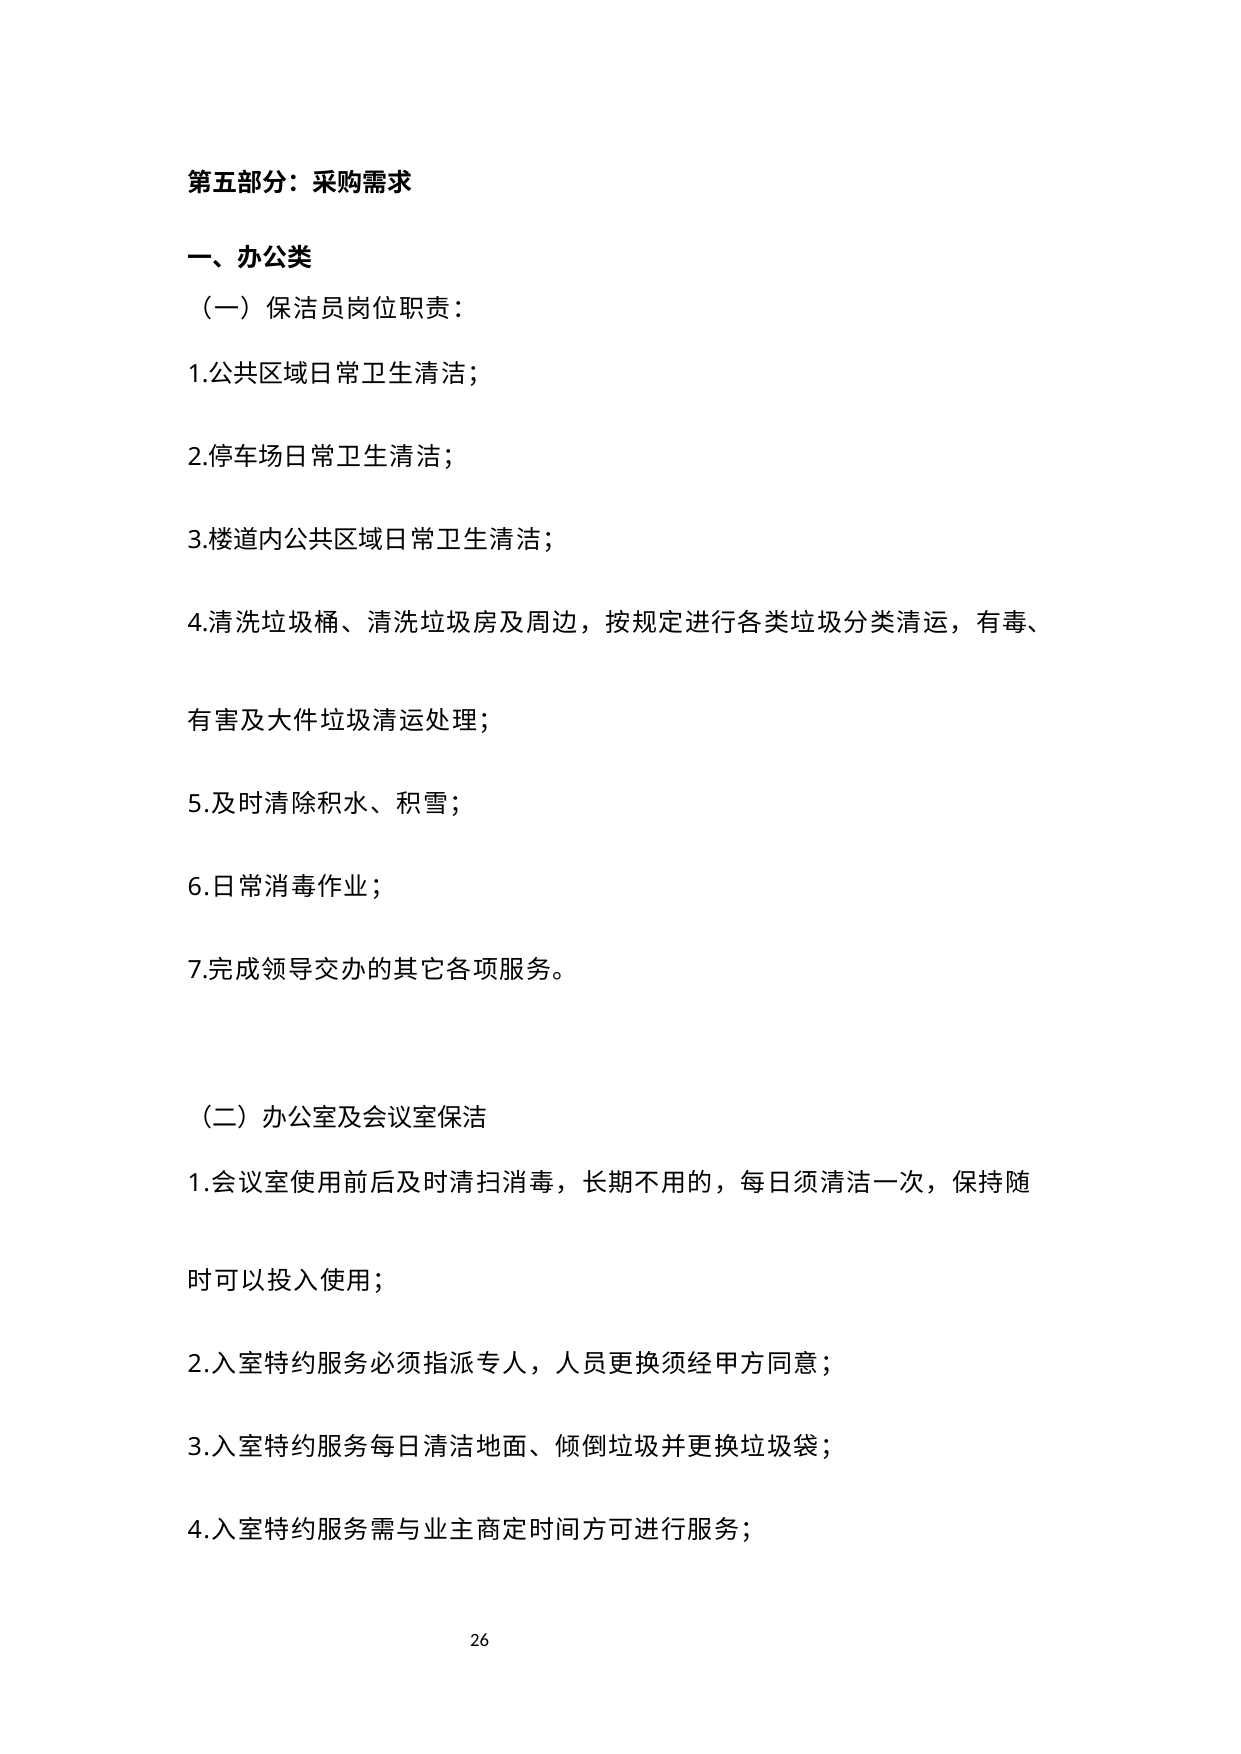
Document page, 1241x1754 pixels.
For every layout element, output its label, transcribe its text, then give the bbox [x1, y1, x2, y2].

list 完成领导交办的其它各项服务。 [187, 935, 1053, 1000]
text 第五部分：采购需求 [187, 162, 1053, 198]
list 入室特约服务每日清洁地面、倾倒垃圾并更换垃圾袋； [187, 1412, 1053, 1477]
list 停车场日常卫生清洁； [187, 422, 1053, 487]
list 日常消毒作业； [187, 852, 1053, 917]
text （一）保洁员岗位职责： [187, 274, 1053, 339]
list 会议室使用前后及时清扫消毒，长期不用的，每日须清洁一次，保持随时可以投入使用； [187, 1148, 1053, 1311]
title （二）办公室及会议室保洁 [187, 1083, 1053, 1148]
list 楼道内公共区域日常卫生清洁； [187, 505, 1053, 570]
list 入室特约服务必须指派专人，人员更换须经甲方同意； [187, 1329, 1053, 1394]
list 及时清除积水、积雪； [187, 769, 1053, 834]
list 办公类 [187, 238, 1053, 274]
list 入室特约服务需与业主商定时间方可进行服务； [187, 1495, 1053, 1560]
list 公共区域日常卫生清洁； [187, 339, 1053, 404]
list 清洗垃圾桶、清洗垃圾房及周边，按规定进行各类垃圾分类清运，有毒、有害及大件垃圾清运处理； [187, 588, 1053, 751]
